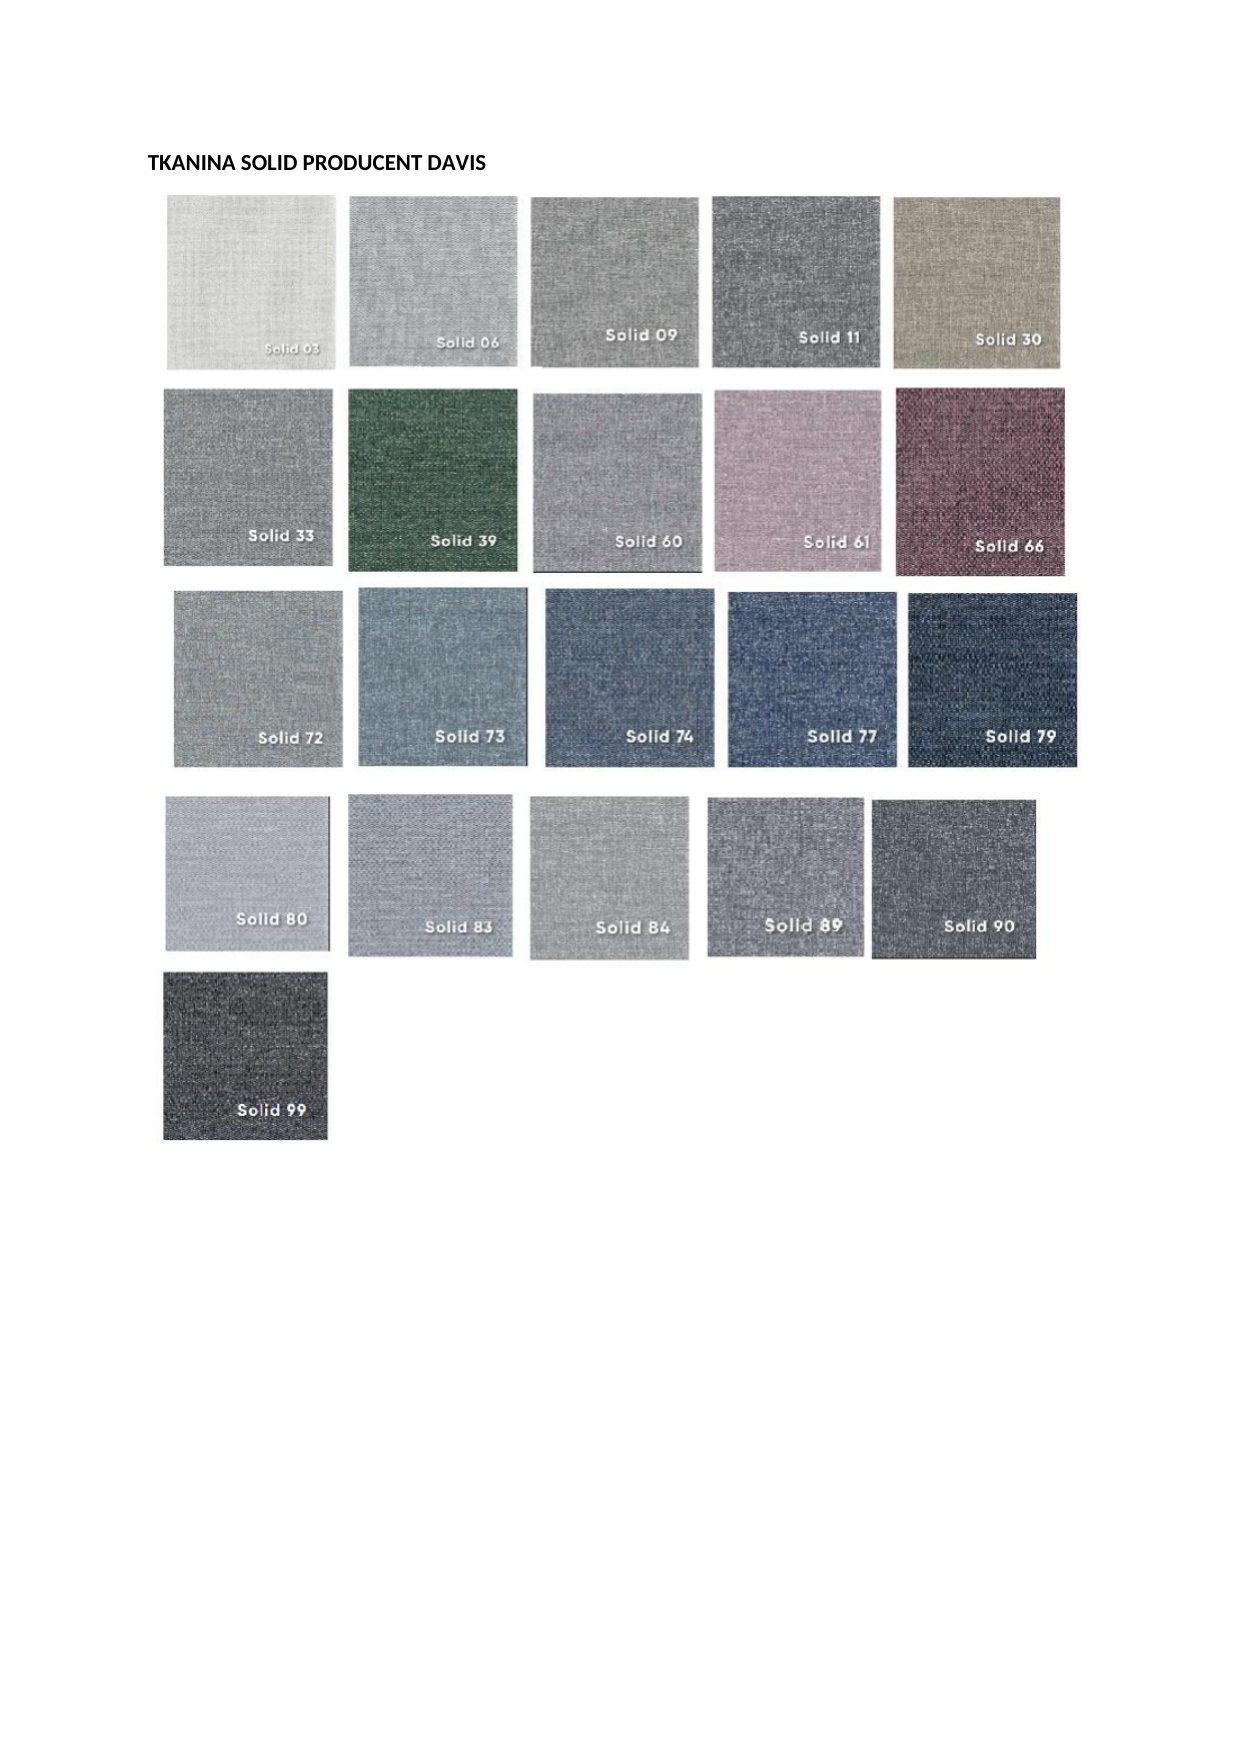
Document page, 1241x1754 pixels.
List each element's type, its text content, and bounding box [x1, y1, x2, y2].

picture [147, 194, 1093, 773]
text TKANINA SOLID PRODUCENT DAVIS [148, 148, 1093, 176]
picture [147, 791, 1093, 1162]
